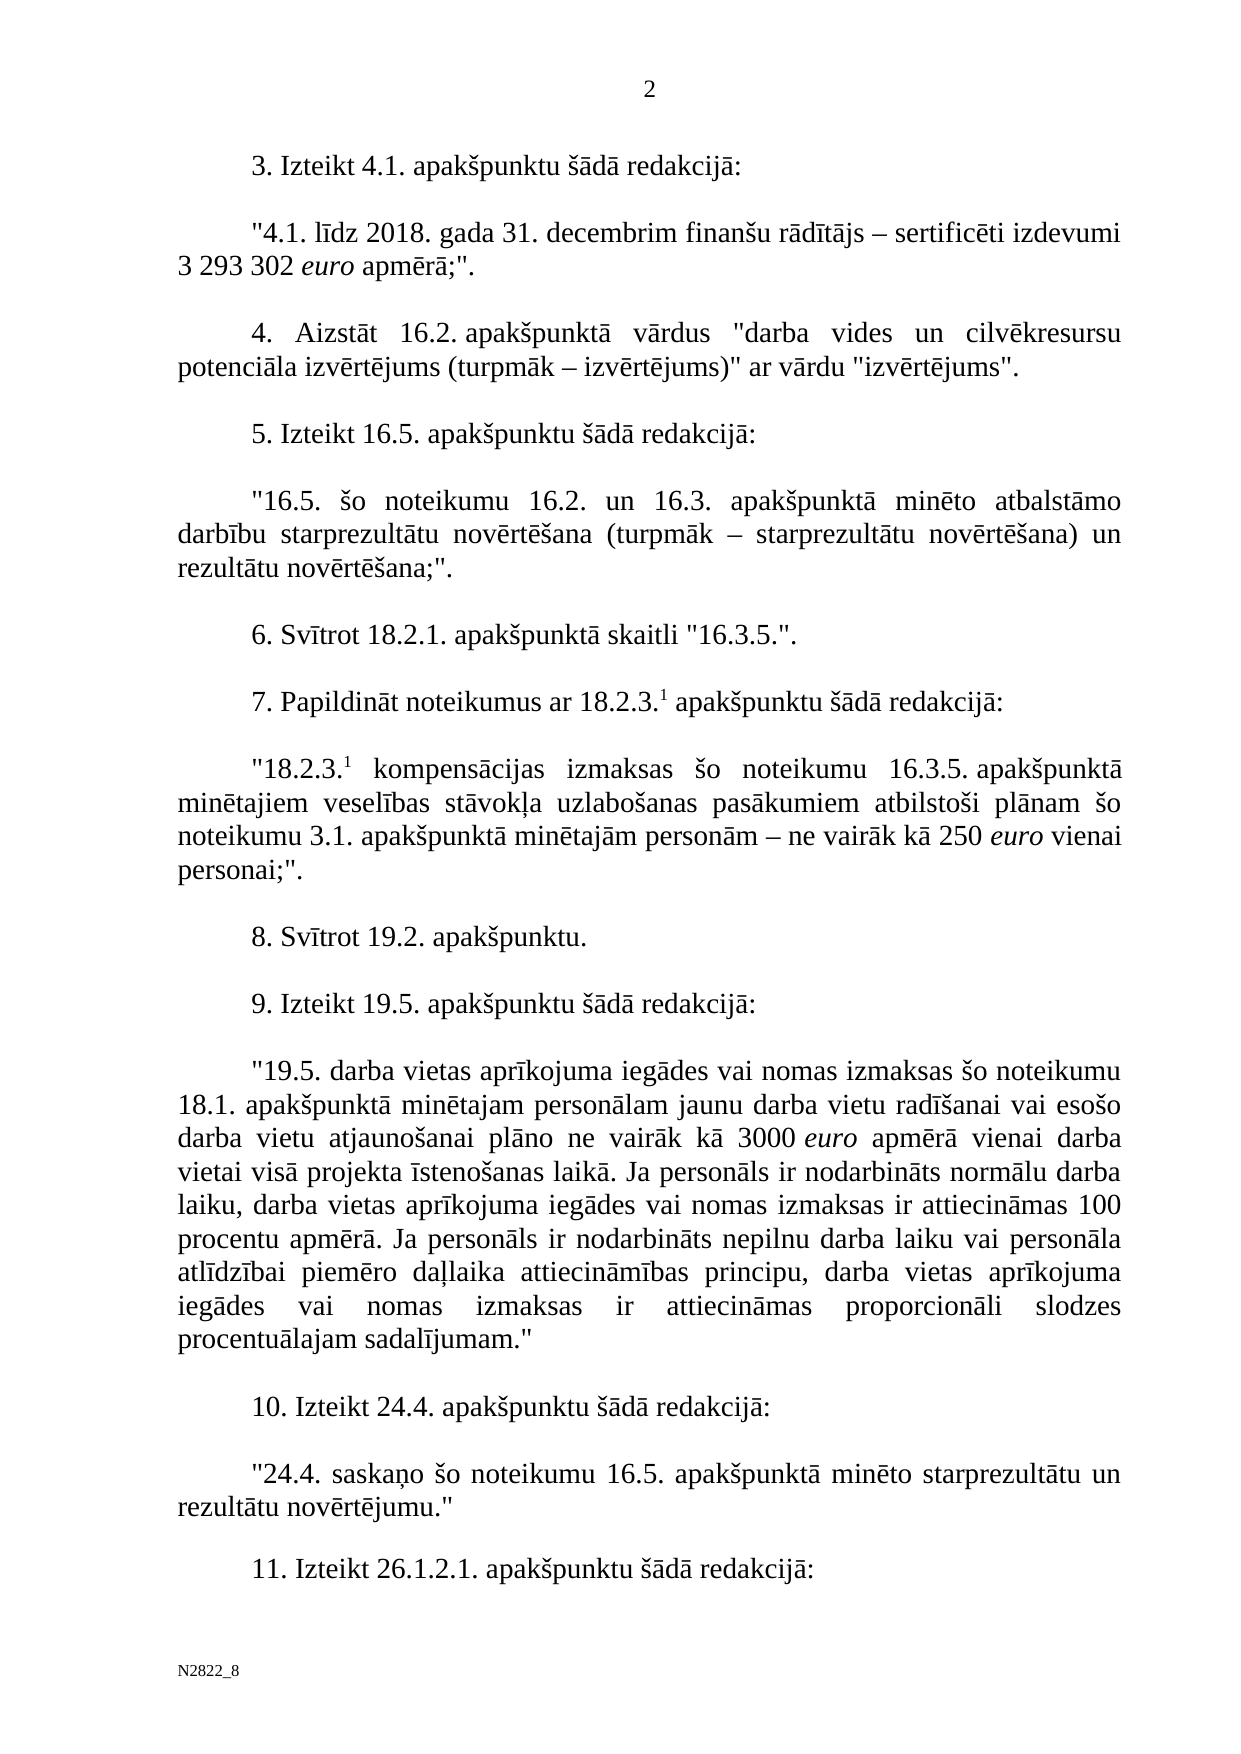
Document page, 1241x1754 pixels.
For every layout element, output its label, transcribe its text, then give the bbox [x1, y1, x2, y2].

text 11. Izteikt 26.1.2.1. apakšpunktu šādā redakcijā: [177, 1552, 1122, 1585]
text "4.1. līdz 2018. gada 31. decembrim finanšu rādītājs – sertificēti izdevumi 3 293 302 euro apmērā;". [177, 215, 1122, 282]
text 10. Izteikt 24.4. apakšpunktu šādā redakcijā: [177, 1389, 1122, 1422]
text "18.2.3.1 kompensācijas izmaksas šo noteikumu 16.3.5. apakšpunktā minētajiem veselības stāvokļa uzlabošanas pasākumiem atbilstoši plānam šo noteikumu 3.1. apakšpunktā minētajām personām – ne vairāk kā 250 euro vienai personai;". [177, 751, 1122, 886]
text 9. Izteikt 19.5. apakšpunktu šādā redakcijā: [177, 986, 1122, 1020]
text "24.4. saskaņo šo noteikumu 16.5. apakšpunktā minēto starprezultātu un rezultātu novērtējumu." [177, 1456, 1122, 1523]
text 6. Svītrot 18.2.1. apakšpunktā skaitli "16.3.5.". [177, 617, 1122, 651]
text 7. Papildināt noteikumus ar 18.2.3.1 apakšpunktu šādā redakcijā: [177, 684, 1122, 718]
text 4. Aizstāt 16.2. apakšpunktā vārdus "darba vides un cilvēkresursu potenciāla izvērtējums (turpmāk – izvērtējums)" ar vārdu "izvērtējums". [177, 315, 1122, 382]
text "19.5. darba vietas aprīkojuma iegādes vai nomas izmaksas šo noteikumu 18.1. apakšpunktā minētajam personālam jaunu darba vietu radīšanai vai esošo darba vietu atjaunošanai plāno ne vairāk kā 3000 euro apmērā vienai darba vietai visā projekta īstenošanas laikā. Ja personāls ir nodarbināts normālu darba laiku, darba vietas aprīkojuma iegādes vai nomas izmaksas ir attiecināmas 100 procentu apmērā. Ja personāls ir nodarbināts nepilnu darba laiku vai personāla atlīdzībai piemēro daļlaika attiecināmības principu, darba vietas aprīkojuma iegādes vai nomas izmaksas ir attiecināmas proporcionāli slodzes procentuālajam sadalījumam." [177, 1053, 1122, 1355]
text 5. Izteikt 16.5. apakšpunktu šādā redakcijā: [177, 416, 1122, 449]
text 8. Svītrot 19.2. apakšpunktu. [177, 919, 1122, 953]
text 3. Izteikt 4.1. apakšpunktu šādā redakcijā: [177, 148, 1122, 181]
text "16.5. šo noteikumu 16.2. un 16.3. apakšpunktā minēto atbalstāmo darbību starprezultātu novērtēšana (turpmāk – starprezultātu novērtēšana) un rezultātu novērtēšana;". [177, 483, 1122, 584]
